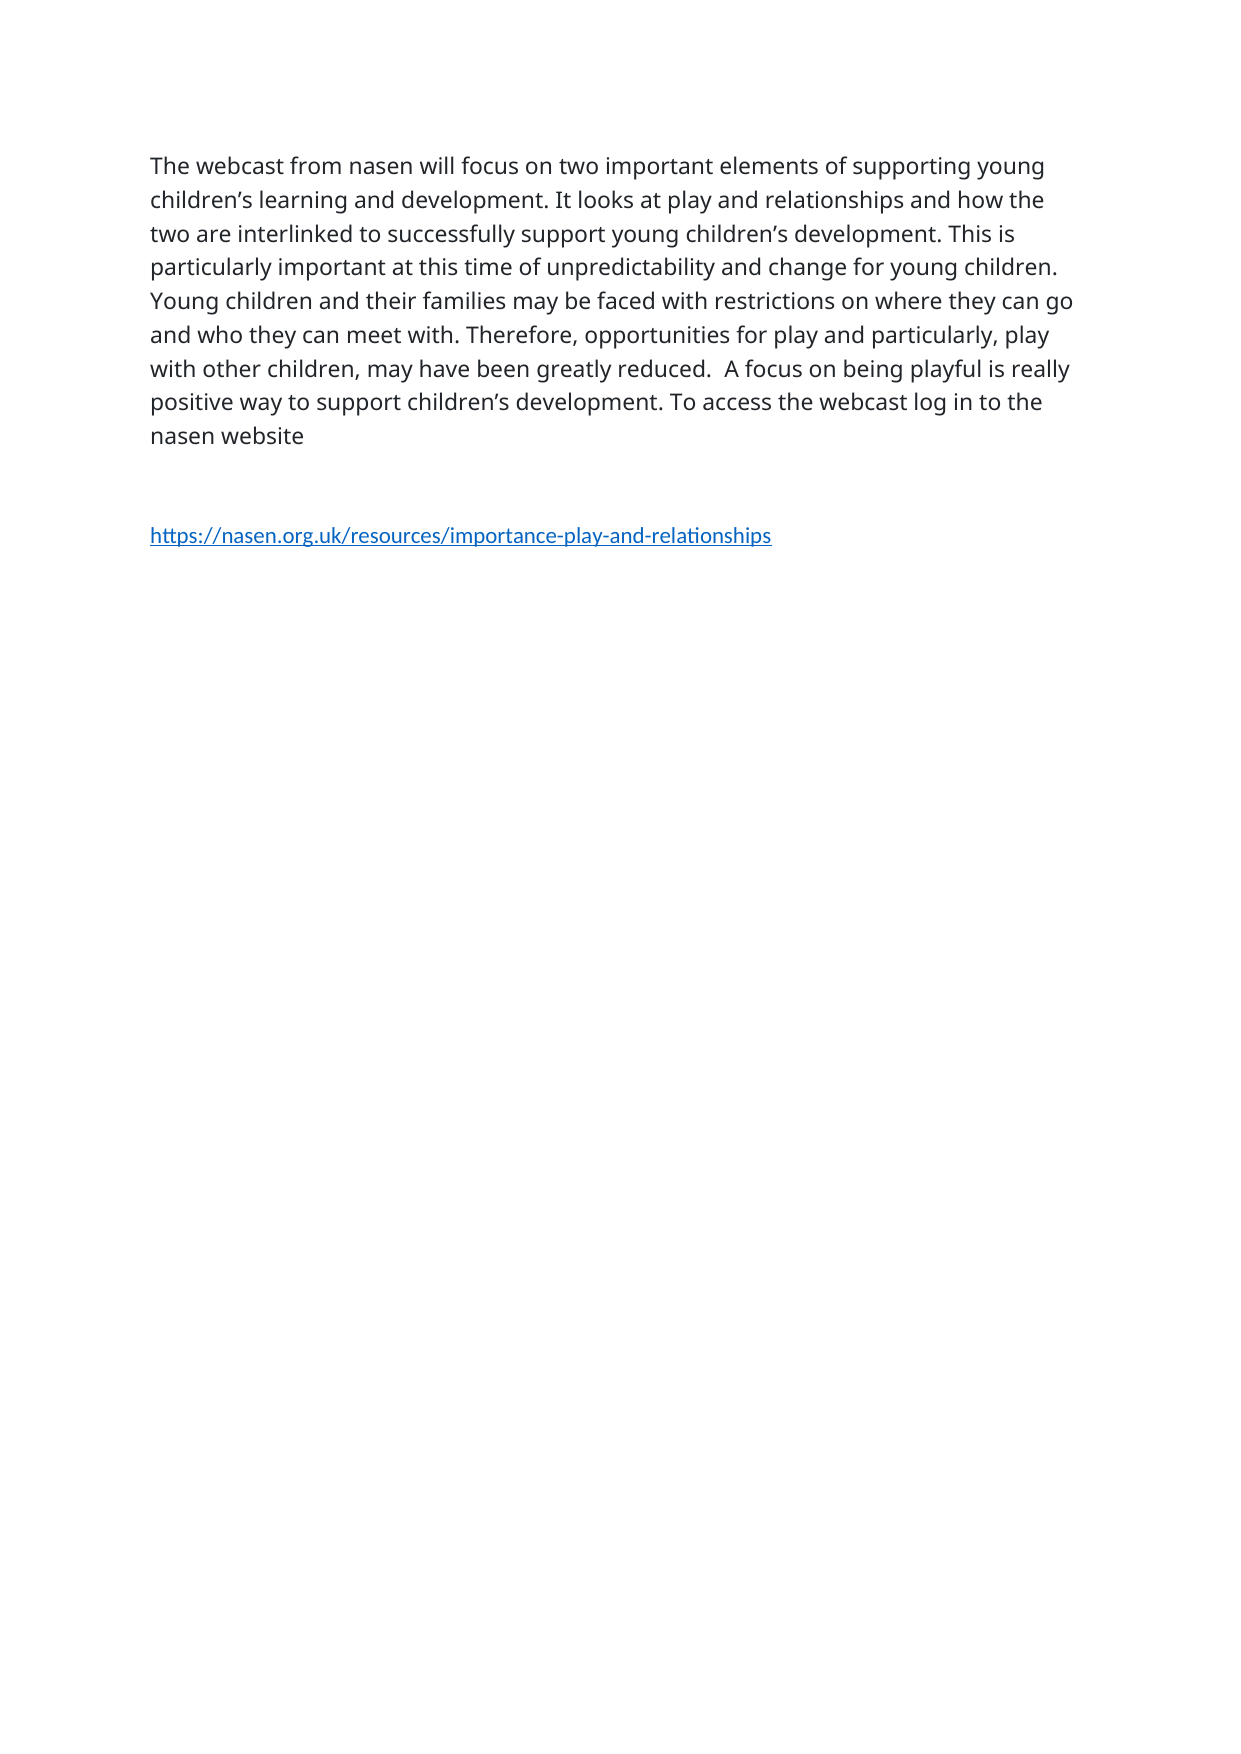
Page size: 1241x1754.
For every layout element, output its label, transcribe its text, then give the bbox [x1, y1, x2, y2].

text https://nasen.org.uk/resources/importance-play-and-relationships [150, 521, 1090, 549]
text The webcast from nasen will focus on two important elements of supporting young children’s learning and development. It looks at play and relationships and how the two are interlinked to successfully support young children’s development. This is particularly important at this time of unpredictability and change for young children. Young children and their families may be faced with restrictions on where they can go and who they can meet with. Therefore, opportunities for play and particularly, play with other children, may have been greatly reduced. A focus on being playful is really positive way to support children’s development. To access the webcast log in to the nasen website [150, 150, 1090, 451]
